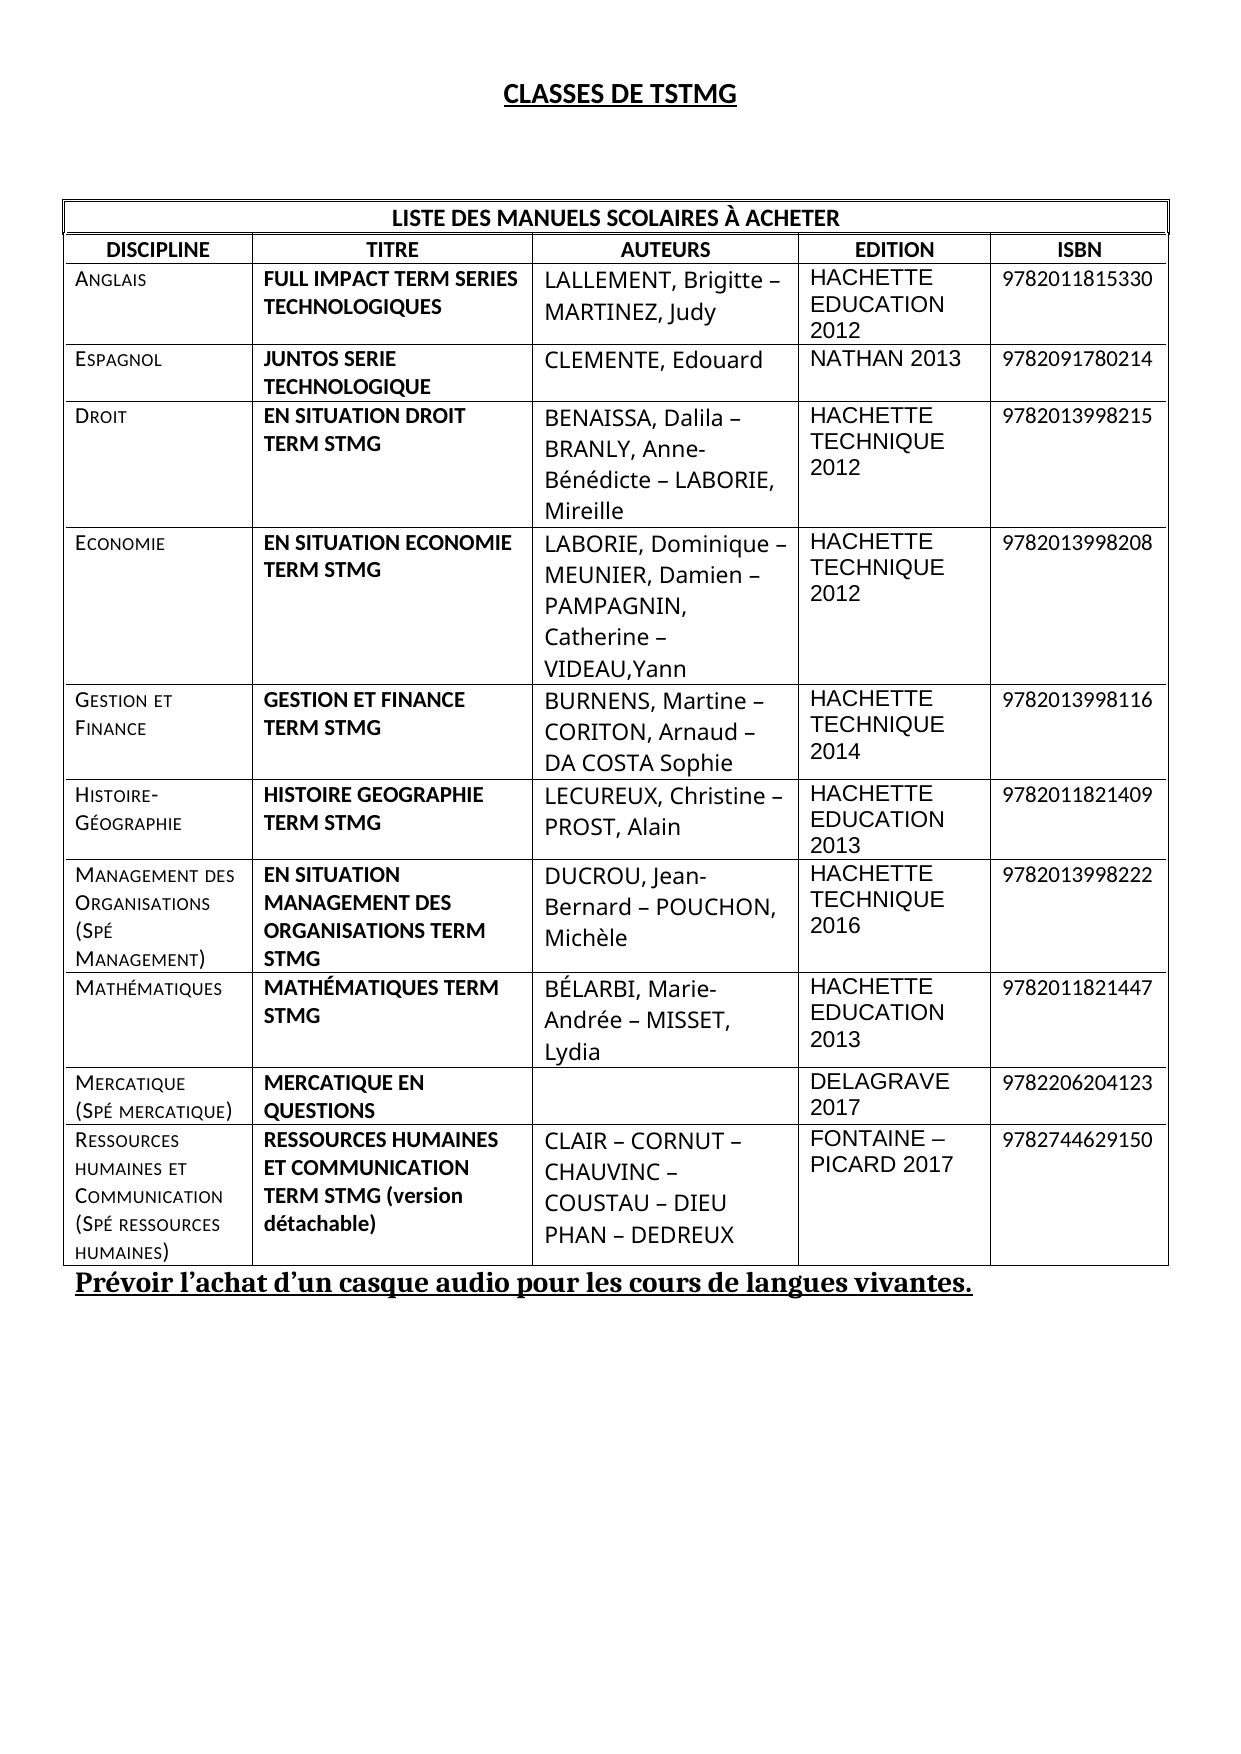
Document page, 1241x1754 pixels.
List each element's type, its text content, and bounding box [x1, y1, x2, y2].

table_cell Mercatique (Spé mercatique) [64, 1067, 252, 1124]
table_cell TITRE [253, 235, 532, 263]
table_cell MATHÉMATIQUES TERM STMG [253, 973, 532, 1067]
table_cell Droit [64, 401, 252, 527]
table_cell HACHETTE TECHNIQUE 2012 [799, 402, 990, 527]
table_cell HACHETTE TECHNIQUE 2014 [799, 685, 990, 779]
table_cell NATHAN 2013 [799, 345, 990, 401]
table_cell 9782744629150 [991, 1124, 1168, 1265]
table_cell Anglais [64, 263, 252, 343]
table_cell 9782013998215 [991, 401, 1168, 527]
table_header LISTE DES MANUELS SCOLAIRES À ACHETER [65, 202, 1167, 232]
table_cell 9782091780214 [991, 344, 1168, 401]
table_cell EN SITUATION MANAGEMENT DES ORGANISATIONS TERM STMG [253, 860, 532, 972]
table_cell Espagnol [64, 344, 252, 401]
table_cell JUNTOS SERIE TECHNOLOGIQUE [253, 345, 532, 401]
table_cell 9782011815330 [991, 263, 1168, 343]
table_cell 9782013998222 [991, 859, 1168, 972]
table_cell EDITION [799, 235, 990, 263]
table_cell ISBN [991, 232, 1168, 263]
table_cell DELAGRAVE 2017 [799, 1068, 990, 1124]
table_cell BENAISSA, Dalila – BRANLY, Anne-Bénédicte – LABORIE, Mireille [533, 402, 798, 527]
table_cell 9782011821409 [991, 779, 1168, 859]
table_cell GESTION ET FINANCE TERM STMG [253, 685, 532, 779]
table_cell Ressources humaines et Communication (Spé ressources humaines) [64, 1124, 252, 1265]
table_cell MERCATIQUE EN QUESTIONS [253, 1068, 532, 1124]
table_cell Gestion et Finance [64, 684, 252, 779]
text Prévoir l’achat d’un casque audio pour les cours de langues vivantes. [75, 1266, 1165, 1299]
table_cell FULL IMPACT TERM SERIES TECHNOLOGIQUES [253, 264, 532, 343]
table_cell Management des Organisations (Spé Management) [64, 859, 252, 972]
table_cell HACHETTE EDUCATION 2013 [799, 973, 990, 1067]
table_cell BÉLARBI, Marie-Andrée – MISSET, Lydia [533, 973, 798, 1067]
table_cell RESSOURCES HUMAINES ET COMMUNICATION TERM STMG (version détachable) [253, 1125, 532, 1265]
table_cell DISCIPLINE [64, 232, 252, 263]
table_cell 9782011821447 [991, 972, 1168, 1067]
table_cell Mathématiques [64, 972, 252, 1067]
table_cell 9782013998208 [991, 527, 1168, 684]
table_cell LABORIE, Dominique – MEUNIER, Damien – PAMPAGNIN, Catherine – VIDEAU,Yann [533, 528, 798, 684]
table_cell CLEMENTE, Edouard [533, 345, 798, 401]
table_cell HACHETTE EDUCATION 2013 [799, 780, 990, 859]
table_cell EN SITUATION ECONOMIE TERM STMG [253, 528, 532, 684]
table_cell EN SITUATION DROIT TERM STMG [253, 402, 532, 527]
table_cell Histoire-Géographie [64, 779, 252, 859]
table_cell LECUREUX, Christine – PROST, Alain [533, 780, 798, 859]
table_cell DUCROU, Jean-Bernard – POUCHON, Michèle [533, 860, 798, 972]
table_cell HACHETTE TECHNIQUE 2012 [799, 528, 990, 684]
table_cell HACHETTE EDUCATION 2012 [799, 264, 990, 343]
table_cell [533, 1068, 798, 1124]
table_cell Economie [64, 527, 252, 684]
table_cell FONTAINE –PICARD 2017 [799, 1125, 990, 1265]
table_cell 9782206204123 [991, 1067, 1168, 1124]
table_cell 9782013998116 [991, 684, 1168, 779]
text CLASSES DE TSTMG [75, 75, 1165, 111]
table_cell AUTEURS [533, 235, 798, 263]
table_cell HISTOIRE GEOGRAPHIE TERM STMG [253, 780, 532, 859]
table_cell CLAIR – CORNUT – CHAUVINC – COUSTAU – DIEU PHAN – DEDREUX [533, 1125, 798, 1265]
table_cell LALLEMENT, Brigitte – MARTINEZ, Judy [533, 264, 798, 343]
table_cell HACHETTE TECHNIQUE 2016 [799, 860, 990, 972]
table_cell BURNENS, Martine – CORITON, Arnaud – DA COSTA Sophie [533, 685, 798, 779]
